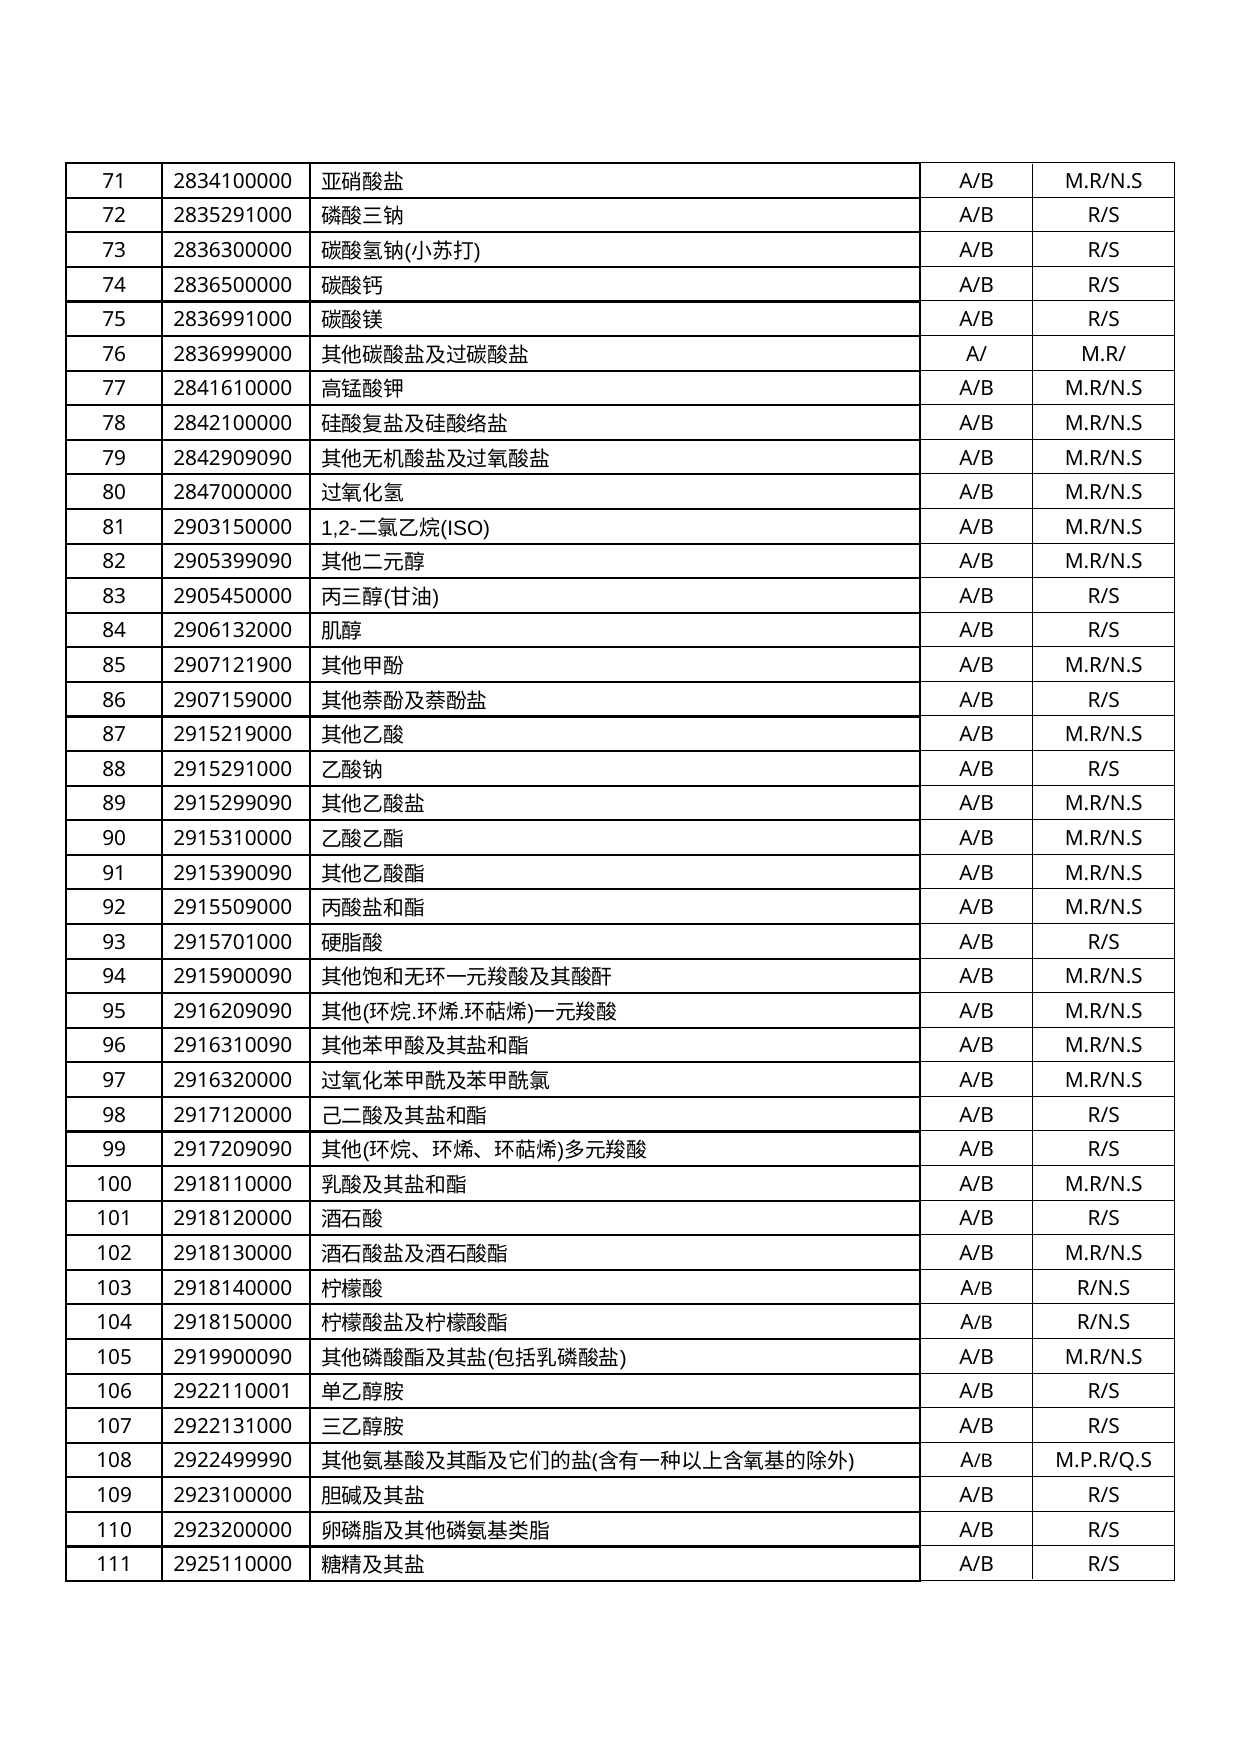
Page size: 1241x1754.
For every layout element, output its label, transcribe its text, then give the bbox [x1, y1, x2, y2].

table_cell A/B [921, 1270, 1032, 1303]
table_cell 酒石酸 [311, 1202, 919, 1234]
table_cell 乳酸及其盐和酯 [311, 1167, 919, 1199]
table_cell 酒石酸盐及酒石酸酯 [311, 1236, 919, 1269]
table_cell A/B [921, 889, 1032, 923]
table_cell 丙酸盐和酯 [311, 890, 919, 923]
table_cell 碳酸镁 [311, 303, 919, 335]
table_cell 86 [67, 683, 161, 715]
table_cell 2925110000 [163, 1548, 309, 1580]
table_cell A/B [921, 682, 1032, 715]
table_cell 2917120000 [163, 1098, 309, 1130]
table_cell 柠檬酸 [311, 1271, 919, 1303]
table_cell 94 [67, 960, 161, 992]
table_cell 其他苯甲酸及其盐和酯 [311, 1029, 919, 1061]
table_cell 乙酸乙酯 [311, 821, 919, 854]
table_cell 91 [67, 856, 161, 888]
table_cell M.R/N.S [1033, 1028, 1174, 1061]
table_cell A/B [921, 1166, 1032, 1199]
table_cell 硬脂酸 [311, 925, 919, 957]
table_cell A/B [921, 1062, 1032, 1096]
table_cell R/S [1033, 1097, 1174, 1130]
table_cell 76 [67, 337, 161, 369]
table_cell M.R/ [1033, 336, 1174, 369]
table_cell 碳酸钙 [311, 268, 919, 300]
table_cell 78 [67, 406, 161, 439]
table_cell 其他饱和无环一元羧酸及其酸酐 [311, 960, 919, 992]
table_cell A/B [921, 1304, 1032, 1338]
table_cell R/S [1033, 578, 1174, 612]
table_cell 胆碱及其盐 [311, 1478, 919, 1511]
table_cell 2905399090 [163, 545, 309, 577]
table_cell M.R/N.S [1033, 647, 1174, 681]
table_cell 卵磷脂及其他磷氨基类脂 [311, 1513, 919, 1545]
table_cell M.R/N.S [1033, 1235, 1174, 1269]
table_cell A/B [921, 1339, 1032, 1372]
table_cell A/B [921, 1512, 1032, 1545]
table_cell 2923100000 [163, 1478, 309, 1511]
table_cell M.R/N.S [1033, 440, 1174, 473]
table_cell R/S [1033, 198, 1174, 231]
table_cell 2836991000 [163, 303, 309, 335]
table_cell M.R/N.S [1033, 1062, 1174, 1096]
table_cell 74 [67, 268, 161, 300]
table_cell R/S [1033, 1408, 1174, 1442]
table_cell R/S [1033, 1477, 1174, 1511]
table_cell 100 [67, 1167, 161, 1199]
table_cell 其他氨基酸及其酯及它们的盐(含有一种以上含氧基的除外) [311, 1444, 919, 1476]
table_cell 其他乙酸盐 [311, 787, 919, 819]
table_cell R/S [1033, 613, 1174, 646]
table_cell 2906132000 [163, 614, 309, 646]
table_cell 107 [67, 1409, 161, 1442]
table_cell R/S [1033, 232, 1174, 266]
table_cell 109 [67, 1478, 161, 1511]
table_cell A/B [921, 1408, 1032, 1442]
table_cell 88 [67, 752, 161, 784]
table_cell 2905450000 [163, 579, 309, 612]
table_cell 95 [67, 994, 161, 1027]
table_cell A/B [921, 647, 1032, 681]
table_cell 糖精及其盐 [311, 1548, 919, 1580]
table_cell 96 [67, 1029, 161, 1061]
table_cell 其他乙酸 [311, 718, 919, 750]
table_cell A/B [921, 474, 1032, 508]
table_cell 2915299090 [163, 787, 309, 819]
table_cell 2842909090 [163, 441, 309, 473]
table_cell 2915390090 [163, 856, 309, 888]
table_cell R/S [1033, 1201, 1174, 1234]
table_cell 103 [67, 1271, 161, 1303]
table_cell 2923200000 [163, 1513, 309, 1545]
table_cell 87 [67, 718, 161, 750]
table_cell M.R/N.S [1033, 993, 1174, 1027]
table_cell 2916209090 [163, 994, 309, 1027]
table_cell 2836300000 [163, 233, 309, 266]
table_cell 108 [67, 1444, 161, 1476]
table_cell 2841610000 [163, 372, 309, 404]
table_cell M.R/N.S [1033, 889, 1174, 923]
table_cell 2922499990 [163, 1444, 309, 1476]
table_cell 2836999000 [163, 337, 309, 369]
table_cell 77 [67, 372, 161, 404]
table_cell 75 [67, 303, 161, 335]
table_cell 碳酸氢钠(小苏打) [311, 233, 919, 266]
table_cell 72 [67, 199, 161, 231]
table_cell R/N.S [1033, 1270, 1174, 1303]
table_cell 2916310090 [163, 1029, 309, 1061]
table_cell 97 [67, 1063, 161, 1096]
table_cell 其他甲酚 [311, 648, 919, 681]
table_cell R/S [1033, 1546, 1174, 1580]
table_cell R/S [1033, 924, 1174, 957]
table_cell 2918150000 [163, 1305, 309, 1338]
table_cell 其他萘酚及萘酚盐 [311, 683, 919, 715]
table_cell A/B [921, 924, 1032, 957]
table_cell 99 [67, 1133, 161, 1165]
table_cell A/B [921, 578, 1032, 612]
table_cell 2922131000 [163, 1409, 309, 1442]
table_cell 104 [67, 1305, 161, 1338]
table_cell 其他乙酸酯 [311, 856, 919, 888]
table_cell A/B [921, 1097, 1032, 1130]
table_cell 2836500000 [163, 268, 309, 300]
table_cell 110 [67, 1513, 161, 1545]
table_cell M.R/N.S [1033, 371, 1174, 404]
table_cell 2915701000 [163, 925, 309, 957]
table_cell A/B [921, 959, 1032, 992]
table_cell 其他(环烷.环烯.环萜烯)一元羧酸 [311, 994, 919, 1027]
table_cell A/B [921, 544, 1032, 577]
table_cell R/S [1033, 1512, 1174, 1545]
table_cell A/B [921, 440, 1032, 473]
table_cell 102 [67, 1236, 161, 1269]
table_cell R/S [1033, 301, 1174, 335]
table_cell 2917209090 [163, 1133, 309, 1165]
table_cell A/B [921, 993, 1032, 1027]
table_cell 2918130000 [163, 1236, 309, 1269]
table_cell 过氧化苯甲酰及苯甲酰氯 [311, 1063, 919, 1096]
table_cell A/B [921, 1477, 1032, 1511]
table_cell 其他二元醇 [311, 545, 919, 577]
table_cell 高锰酸钾 [311, 372, 919, 404]
table_cell 单乙醇胺 [311, 1375, 919, 1407]
table_cell 2847000000 [163, 475, 309, 508]
table_cell A/B [921, 509, 1032, 542]
table_cell A/B [921, 613, 1032, 646]
table_cell A/B [921, 405, 1032, 439]
table_cell R/S [1033, 1374, 1174, 1407]
table_cell 其他(环烷、环烯、环萜烯)多元羧酸 [311, 1133, 919, 1165]
table_cell 84 [67, 614, 161, 646]
table_cell 柠檬酸盐及柠檬酸酯 [311, 1305, 919, 1338]
table_cell 2918110000 [163, 1167, 309, 1199]
table_cell 106 [67, 1375, 161, 1407]
table_cell A/B [921, 820, 1032, 854]
table_cell 1,2-二氯乙烷(ISO) [311, 510, 919, 542]
table_cell 2922110001 [163, 1375, 309, 1407]
table_cell A/ [921, 336, 1032, 369]
table_cell 82 [67, 545, 161, 577]
table_cell 81 [67, 510, 161, 542]
table_cell A/B [921, 371, 1032, 404]
table_cell A/B [921, 751, 1032, 784]
table_cell A/B [921, 1546, 1033, 1580]
table_cell 98 [67, 1098, 161, 1130]
table_cell A/B [921, 301, 1032, 335]
table_cell 2919900090 [163, 1340, 309, 1372]
table_cell A/B [921, 1201, 1032, 1234]
table_cell 85 [67, 648, 161, 681]
table_cell M.P.R/Q.S [1033, 1443, 1174, 1476]
table_cell 90 [67, 821, 161, 854]
table_cell A/B [921, 198, 1032, 231]
table_cell 其他无机酸盐及过氧酸盐 [311, 441, 919, 473]
table_cell 2915310000 [163, 821, 309, 854]
table_cell 丙三醇(甘油) [311, 579, 919, 612]
table_cell A/B [921, 716, 1032, 750]
table_cell 亚硝酸盐 [311, 164, 919, 197]
table_cell 89 [67, 787, 161, 819]
table_cell R/S [1033, 1131, 1174, 1165]
table_cell 73 [67, 233, 161, 266]
table_cell 93 [67, 925, 161, 957]
table_cell M.R/N.S [1033, 509, 1174, 542]
table_cell 79 [67, 441, 161, 473]
table_cell M.R/N.S [1033, 544, 1174, 577]
table_cell 磷酸三钠 [311, 199, 919, 231]
table_cell A/B [921, 163, 1033, 197]
table_cell 三乙醇胺 [311, 1409, 919, 1442]
table_cell A/B [921, 232, 1032, 266]
table_cell 乙酸钠 [311, 752, 919, 784]
table_cell A/B [921, 1131, 1032, 1165]
table_cell 其他磷酸酯及其盐(包括乳磷酸盐) [311, 1340, 919, 1372]
table_cell M.R/N.S [1033, 474, 1174, 508]
table_cell 2915291000 [163, 752, 309, 784]
table_cell 2915900090 [163, 960, 309, 992]
table_cell 2916320000 [163, 1063, 309, 1096]
table_cell A/B [921, 1235, 1032, 1269]
table_cell 111 [67, 1548, 161, 1580]
table_cell M.R/N.S [1033, 855, 1174, 888]
table_cell 2907159000 [163, 683, 309, 715]
table_cell 71 [67, 164, 161, 197]
table_cell M.R/N.S [1033, 1166, 1174, 1199]
table_cell R/S [1033, 267, 1174, 300]
table_cell 2915219000 [163, 718, 309, 750]
table_cell 己二酸及其盐和酯 [311, 1098, 919, 1130]
table_cell 2915509000 [163, 890, 309, 923]
table_cell 105 [67, 1340, 161, 1372]
table_cell 过氧化氢 [311, 475, 919, 508]
table_cell 2918140000 [163, 1271, 309, 1303]
table_cell R/S [1033, 682, 1174, 715]
table_cell A/B [921, 855, 1032, 888]
table_cell 2835291000 [163, 199, 309, 231]
table_cell M.R/N.S [1033, 163, 1174, 197]
table_cell R/S [1033, 751, 1174, 784]
table_cell 83 [67, 579, 161, 612]
table_cell 2834100000 [163, 164, 309, 197]
table_cell M.R/N.S [1033, 716, 1174, 750]
table_cell M.R/N.S [1033, 1339, 1174, 1372]
table_cell M.R/N.S [1033, 820, 1174, 854]
table_cell 80 [67, 475, 161, 508]
table_cell 2903150000 [163, 510, 309, 542]
table_cell M.R/N.S [1033, 405, 1174, 439]
table_cell M.R/N.S [1033, 786, 1174, 819]
table_cell 其他碳酸盐及过碳酸盐 [311, 337, 919, 369]
table_cell A/B [921, 1028, 1032, 1061]
table_cell 硅酸复盐及硅酸络盐 [311, 406, 919, 439]
table_cell 2918120000 [163, 1202, 309, 1234]
table_cell A/B [921, 1443, 1032, 1476]
table_cell A/B [921, 267, 1032, 300]
table_cell 肌醇 [311, 614, 919, 646]
table_cell 92 [67, 890, 161, 923]
table_cell A/B [921, 786, 1032, 819]
table_cell 101 [67, 1202, 161, 1234]
table_cell A/B [921, 1374, 1032, 1407]
table_cell R/N.S [1033, 1304, 1174, 1338]
table_cell 2842100000 [163, 406, 309, 439]
table_cell M.R/N.S [1033, 959, 1174, 992]
table_cell 2907121900 [163, 648, 309, 681]
